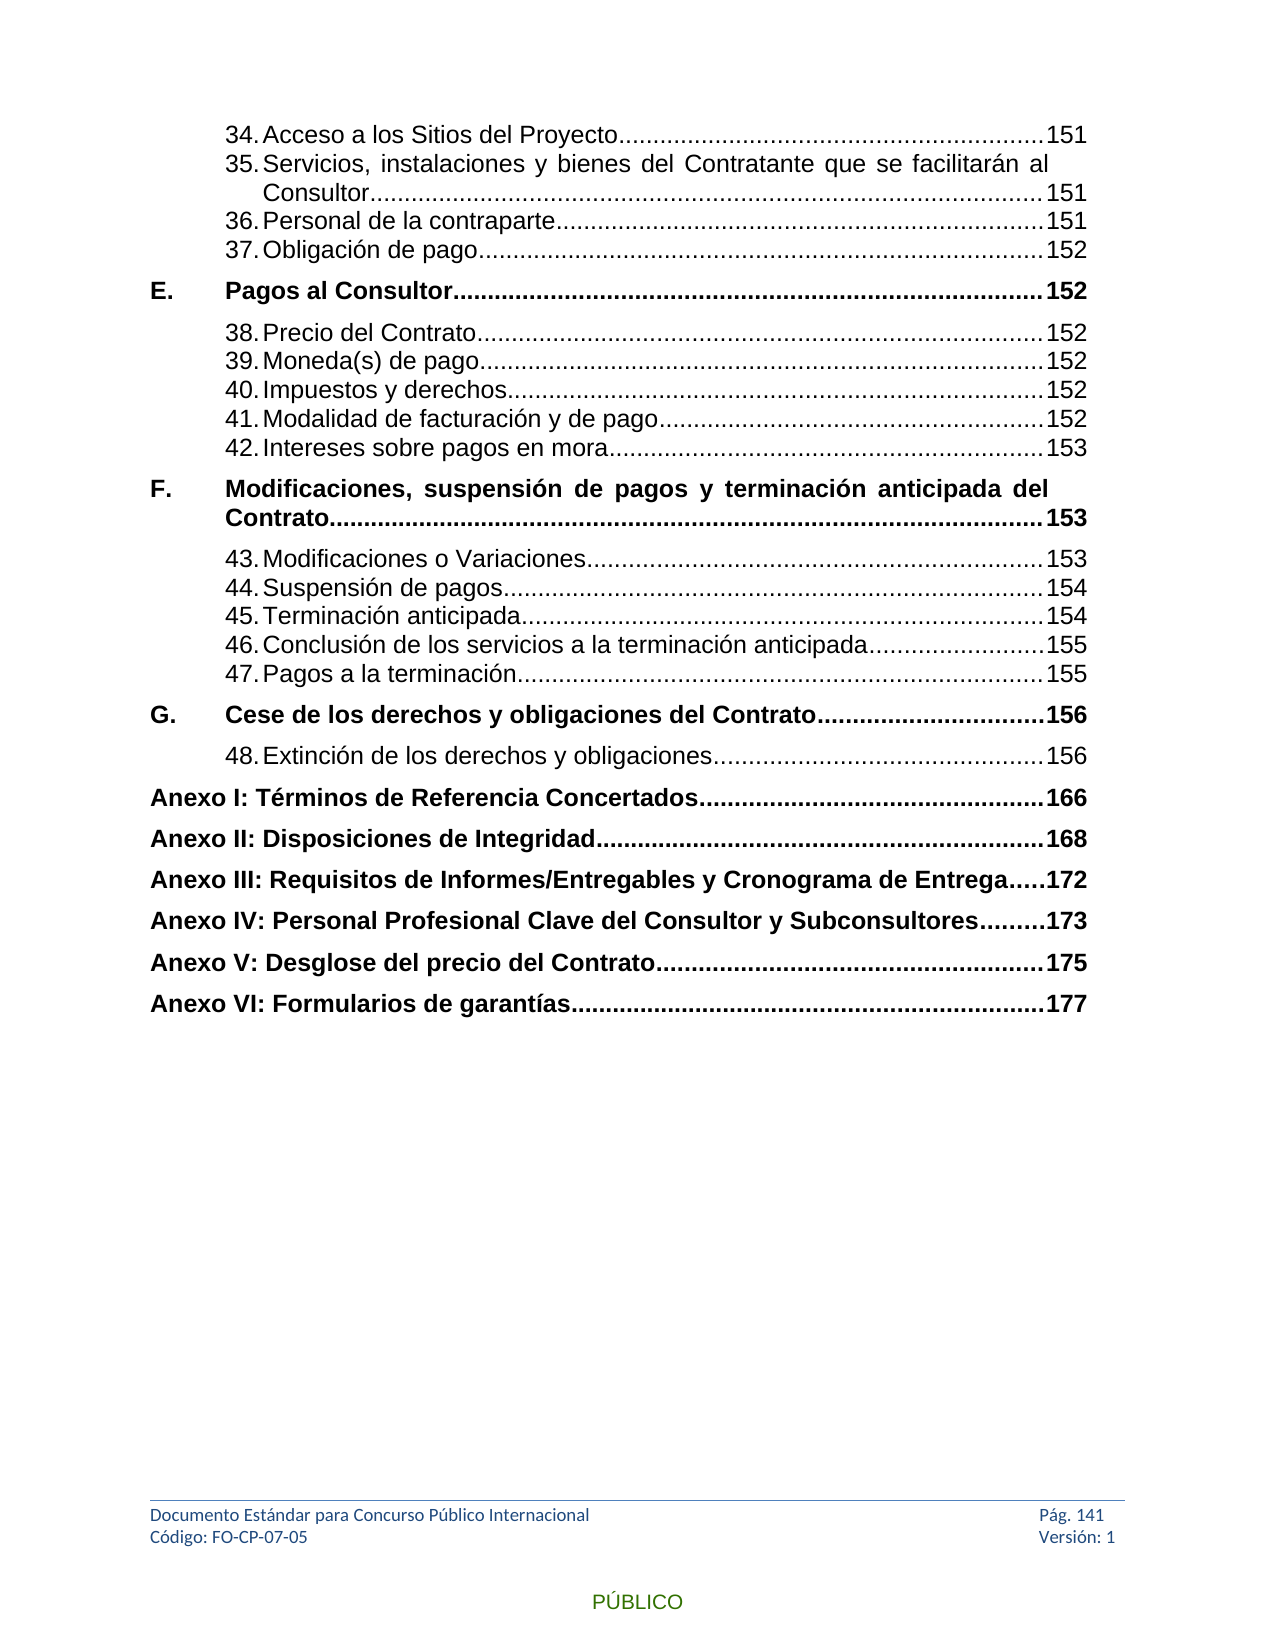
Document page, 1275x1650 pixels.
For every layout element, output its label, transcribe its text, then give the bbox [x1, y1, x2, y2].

text 42. Intereses sobre pagos en mora 153 [225, 432, 1050, 461]
text 43. Modificaciones o Variaciones 153 [225, 544, 1050, 572]
text Anexo V: Desglose del precio del Contrato 175 [150, 947, 1050, 976]
text F. Modificaciones, suspensión de pagos y terminación anticipada del Contrato 153 [150, 474, 1050, 531]
text 48. Extinción de los derechos y obligaciones 156 [225, 741, 1050, 770]
text 34. Acceso a los Sitios del Proyecto 151 [225, 120, 1050, 149]
text 44. Suspensión de pagos 154 [225, 572, 1050, 601]
text E. Pagos al Consultor 152 [150, 276, 1050, 305]
text 46. Conclusión de los servicios a la terminación anticipada 155 [225, 630, 1050, 659]
text Anexo IV: Personal Profesional Clave del Consultor y Subconsultores 173 [150, 906, 1050, 935]
text Anexo III: Requisitos de Informes/Entregables y Cronograma de Entrega 172 [150, 865, 1050, 894]
text 36. Personal de la contraparte 151 [225, 206, 1050, 235]
text Anexo II: Disposiciones de Integridad 168 [150, 824, 1050, 852]
text G. Cese de los derechos y obligaciones del Contrato 156 [150, 700, 1050, 729]
text 41. Modalidad de facturación y de pago 152 [225, 404, 1050, 432]
text 35. Servicios, instalaciones y bienes del Contratante que se facilitarán al Consultor 151 [225, 149, 1050, 206]
text 37. Obligación de pago 152 [225, 235, 1050, 264]
text 45. Terminación anticipada 154 [225, 601, 1050, 630]
text Anexo I: Términos de Referencia Concertados 166 [150, 782, 1050, 811]
text 39. Moneda(s) de pago 152 [225, 346, 1050, 375]
text 40. Impuestos y derechos 152 [225, 375, 1050, 404]
text 47. Pagos a la terminación 155 [225, 659, 1050, 687]
text 38. Precio del Contrato 152 [225, 317, 1050, 346]
text Anexo VI: Formularios de garantías 177 [150, 989, 1050, 1017]
